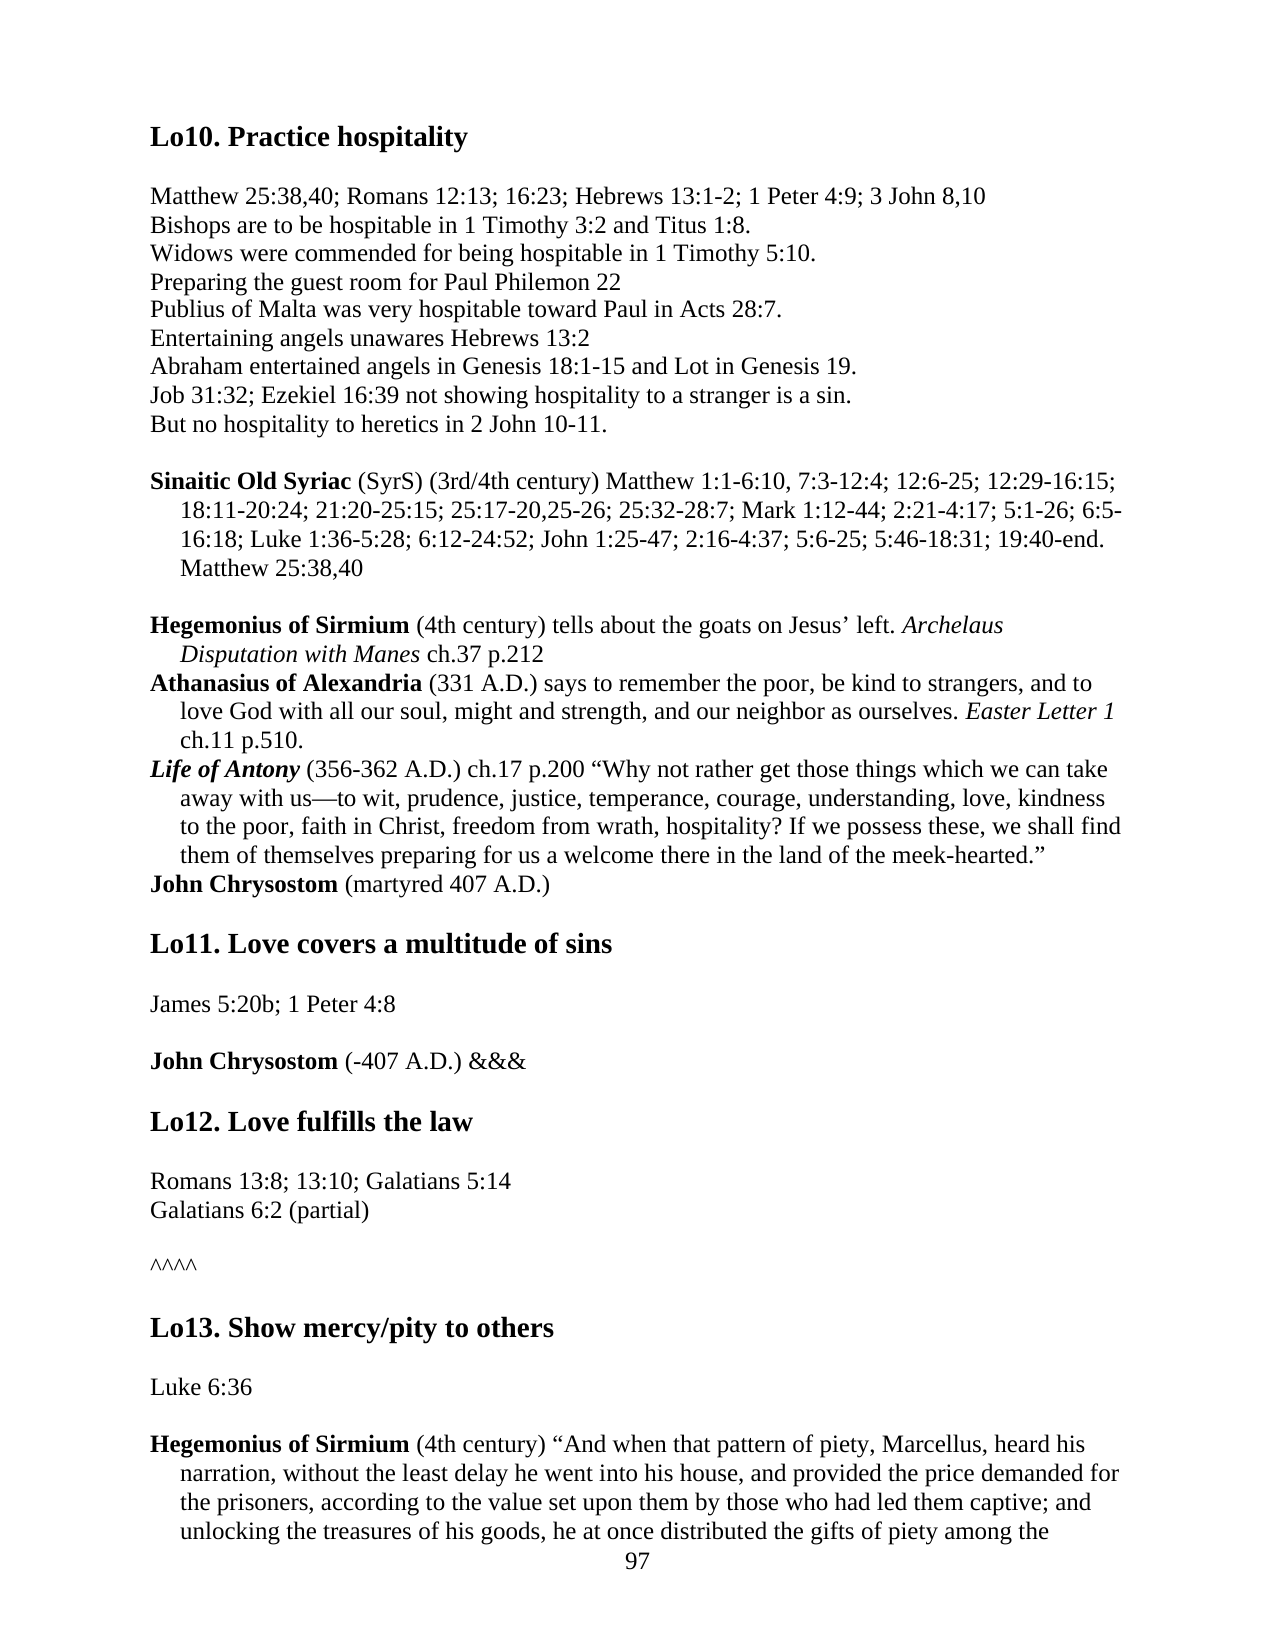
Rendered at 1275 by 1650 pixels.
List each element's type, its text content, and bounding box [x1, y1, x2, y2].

text Sinaitic Old Syriac (SyrS) (3rd/4th century) Matthew 1:1-6:10, 7:3-12:4; 12:6-25; 12:29-16:15; 18:11-20:24; 21:20-25:15; 25:17-20,25-26; 25:32-28:7; Mark 1:12-44; 2:21-4:17; 5:1-26; 6:5-16:18; Luke 1:36-5:28; 6:12-24:52; John 1:25-47; 2:16-4:37; 5:6-25; 5:46-18:31; 19:40-end. Matthew 25:38,40 [150, 466, 1125, 581]
text Job 31:32; Ezekiel 16:39 not showing hospitality to a stranger is a sin. [150, 380, 1125, 409]
text ^^^^ [150, 1252, 1125, 1281]
text Life of (356-362 A.D.) ch.17 p.200 “Why not rather get those things which we can take away with us—to wit, prudence, justice, temperance, courage, understanding, love, kindness to the poor, faith in Christ, freedom from wrath, hospitality? If we possess these, we shall find them of themselves preparing for us a welcome there in the land of the meek-hearted.” [150, 754, 1125, 869]
text Hegemonius of Sirmium (4th century) tells about the goats on Jesus’ left. Archelaus Disputation with Manes ch.37 p.212 [150, 610, 1125, 668]
text Romans 13:8; 13:10; Galatians 5:14 [150, 1166, 1125, 1195]
text Abraham entertained angels in Genesis 18:1-15 and in Genesis 19. [150, 351, 1125, 380]
text Preparing the guest room for Paul Philemon 22 [150, 267, 1125, 296]
subtitle Lo12. Love fulfills the law [150, 1104, 1125, 1137]
subtitle Lo11. Love covers a multitude of sins [150, 926, 1125, 960]
text John Chrysostom (-407 A.D.) &&& [150, 1046, 1125, 1075]
text Matthew 25:38,40; Romans 12:13; 16:23; Hebrews 13:1-2; 1 Peter 4:9; 3 John 8,10 [150, 181, 1125, 210]
text James 5:20b; 1 Peter 4:8 [150, 989, 1125, 1017]
subtitle Lo13. Show mercy/pity to others [150, 1310, 1125, 1343]
text Entertaining angels unawares Hebrews 13:2 [150, 323, 1125, 351]
text Luke 6:36 [150, 1372, 1125, 1401]
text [150, 1429, 1125, 1544]
text Publius of Malta was very hospitable toward Paul in Acts 28:7. [150, 296, 1125, 323]
text Athanasius of (331 A.D.) says to remember the poor, be kind to strangers, and to love God with all our soul, might and strength, and our neighbor as ourselves. Easter Letter 1 ch.11 p.510. [150, 668, 1125, 754]
subtitle Lo10. Practice hospitality [150, 119, 1125, 152]
text Galatians 6:2 (partial) [150, 1195, 1125, 1223]
text Widows were commended for being hospitable in 1 Timothy 5:10. [150, 238, 1125, 267]
text Bishops are to be hospitable in 1 Timothy 3:2 and Titus 1:8. [150, 210, 1125, 238]
text John Chrysostom (martyred 407 A.D.) [150, 869, 1125, 898]
text But no hospitality to heretics in 2 John 10-11. [150, 409, 1125, 438]
